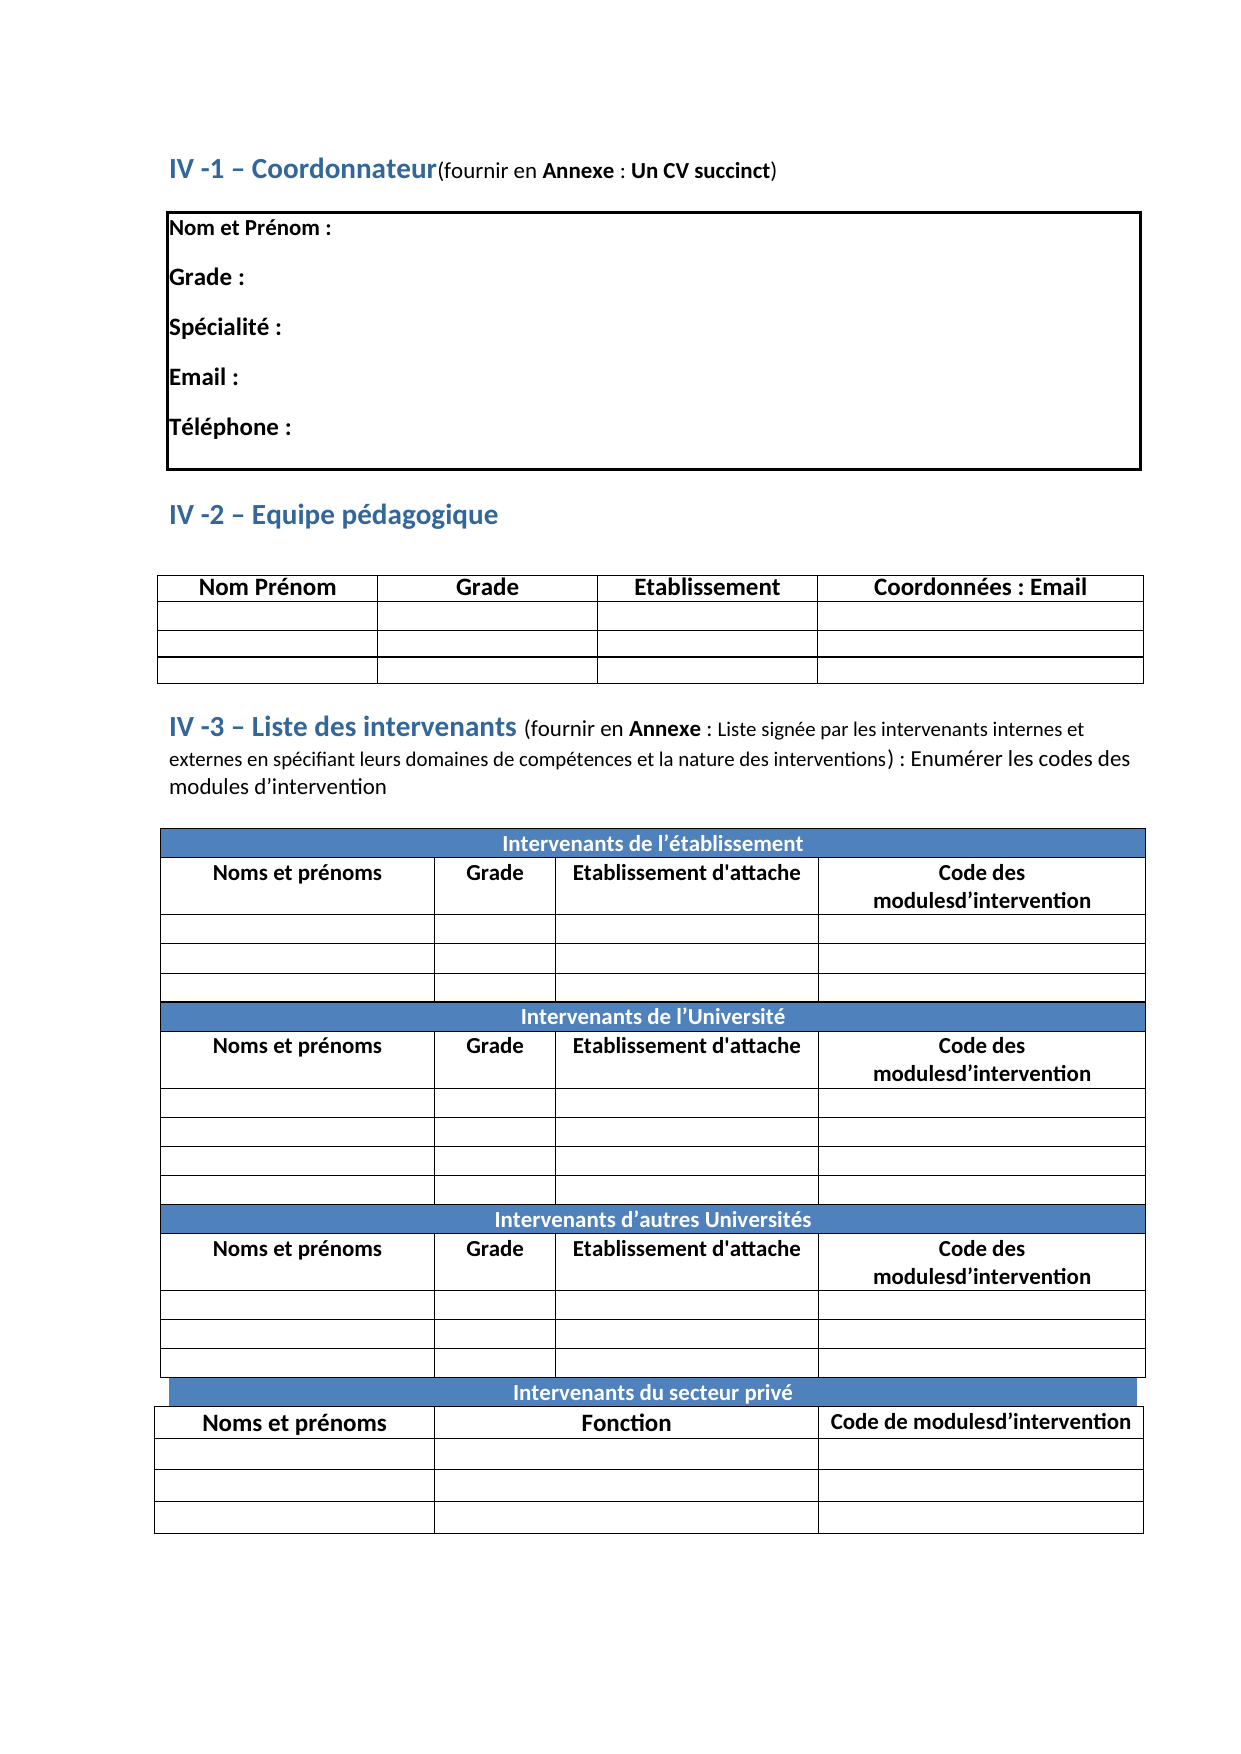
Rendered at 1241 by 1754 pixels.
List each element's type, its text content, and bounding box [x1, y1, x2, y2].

text IV -1 – Coordonnateur(fournir en Annexe : Un CV succinct) [169, 150, 1137, 186]
table_cell [819, 1470, 1143, 1501]
table_cell [161, 1176, 434, 1204]
table_cell [435, 1349, 555, 1377]
table_cell [435, 915, 555, 943]
table_cell [155, 1470, 434, 1501]
table_header Code de modulesd’intervention [819, 1407, 1143, 1438]
table_cell [435, 1291, 555, 1319]
table_cell [598, 658, 817, 682]
table_cell [598, 631, 817, 656]
table_header Fonction [435, 1407, 818, 1438]
table_cell [556, 1147, 818, 1175]
table_cell Intervenants de l’Université [161, 1003, 1145, 1031]
table_cell [161, 1118, 434, 1146]
table_cell [819, 1176, 1145, 1204]
table_header Nom Prénom [158, 576, 377, 601]
table_header Noms et prénoms [155, 1407, 434, 1438]
text IV -2 – Equipe pédagogique [169, 496, 1137, 532]
table_cell [158, 631, 377, 656]
table_cell [556, 1349, 818, 1377]
table_cell [435, 944, 555, 972]
table_cell [161, 944, 434, 972]
table_cell [378, 658, 597, 682]
table_cell [435, 1439, 818, 1469]
table_cell Etablissement d'attache [556, 1032, 818, 1088]
table_cell [161, 1291, 434, 1319]
table_header Coordonnées : Email [818, 576, 1143, 601]
table_cell [556, 1176, 818, 1204]
table_cell Intervenants d’autres Universités [161, 1205, 1145, 1233]
table_cell [819, 1349, 1145, 1377]
table_cell [556, 1291, 818, 1319]
table_cell Noms et prénoms [161, 1234, 434, 1290]
table_cell Etablissement d'attache [556, 1234, 818, 1290]
table_cell [378, 631, 597, 656]
text Email : [169, 366, 1137, 391]
table_cell [435, 974, 555, 1001]
text Spécialité : [169, 316, 1137, 341]
table_cell [556, 974, 818, 1001]
table_cell [819, 1291, 1145, 1319]
table_cell [819, 1439, 1143, 1469]
table_cell [819, 915, 1145, 943]
table_cell [556, 1320, 818, 1348]
table_cell [161, 1320, 434, 1348]
table_cell Noms et prénoms [161, 1032, 434, 1088]
table_cell [819, 974, 1145, 1001]
table_cell [158, 602, 377, 630]
table_cell [155, 1439, 434, 1469]
table_cell [819, 944, 1145, 972]
table_cell [818, 602, 1143, 630]
table_cell [818, 658, 1143, 682]
table_cell Code des modulesd’intervention [819, 1032, 1145, 1088]
table_cell [819, 1320, 1145, 1348]
table_cell [435, 1502, 818, 1532]
table_cell [818, 631, 1143, 656]
table_cell [435, 1176, 555, 1204]
table_cell [435, 1320, 555, 1348]
table_cell [556, 1118, 818, 1146]
text Intervenants du secteur privé [169, 1378, 1137, 1406]
table_cell Code des modulesd’intervention [819, 1234, 1145, 1290]
text Grade : [169, 266, 1137, 291]
table_cell [435, 1089, 555, 1117]
table_cell [158, 658, 377, 682]
table_cell [819, 1502, 1143, 1532]
table_cell [556, 915, 818, 943]
table_cell [819, 1089, 1145, 1117]
table_cell [435, 1147, 555, 1175]
text Téléphone : [169, 416, 1137, 441]
table_cell [161, 1089, 434, 1117]
table_cell [598, 602, 817, 630]
table_cell [556, 1089, 818, 1117]
table_header Grade [378, 576, 597, 601]
table_header Intervenants de l’établissement [161, 829, 1145, 857]
table_cell Grade [435, 1032, 555, 1088]
table_cell Code des modulesd’intervention [819, 858, 1145, 914]
table_cell Etablissement d'attache [556, 858, 818, 914]
table_cell [435, 1118, 555, 1146]
table_cell [819, 1147, 1145, 1175]
table_header Etablissement [598, 576, 817, 601]
text Nom et Prénom : [169, 214, 1139, 241]
table_cell [161, 1349, 434, 1377]
table_cell [161, 1147, 434, 1175]
table_cell [155, 1502, 434, 1532]
table_cell [819, 1118, 1145, 1146]
table_cell Grade [435, 1234, 555, 1290]
text IV -3 – Liste des intervenants (fournir en Annexe : Liste signée par les intervenants internes et externes en spécifiant leurs domaines de compétences et la nature des interventions) : Enumérer les codes des modules d’intervention [169, 708, 1137, 800]
table_cell [435, 1470, 818, 1501]
table_cell [556, 944, 818, 972]
table_cell Grade [435, 858, 555, 914]
table_cell [161, 915, 434, 943]
table_cell Noms et prénoms [161, 858, 434, 914]
table_cell [378, 602, 597, 630]
table_cell [161, 974, 434, 1001]
